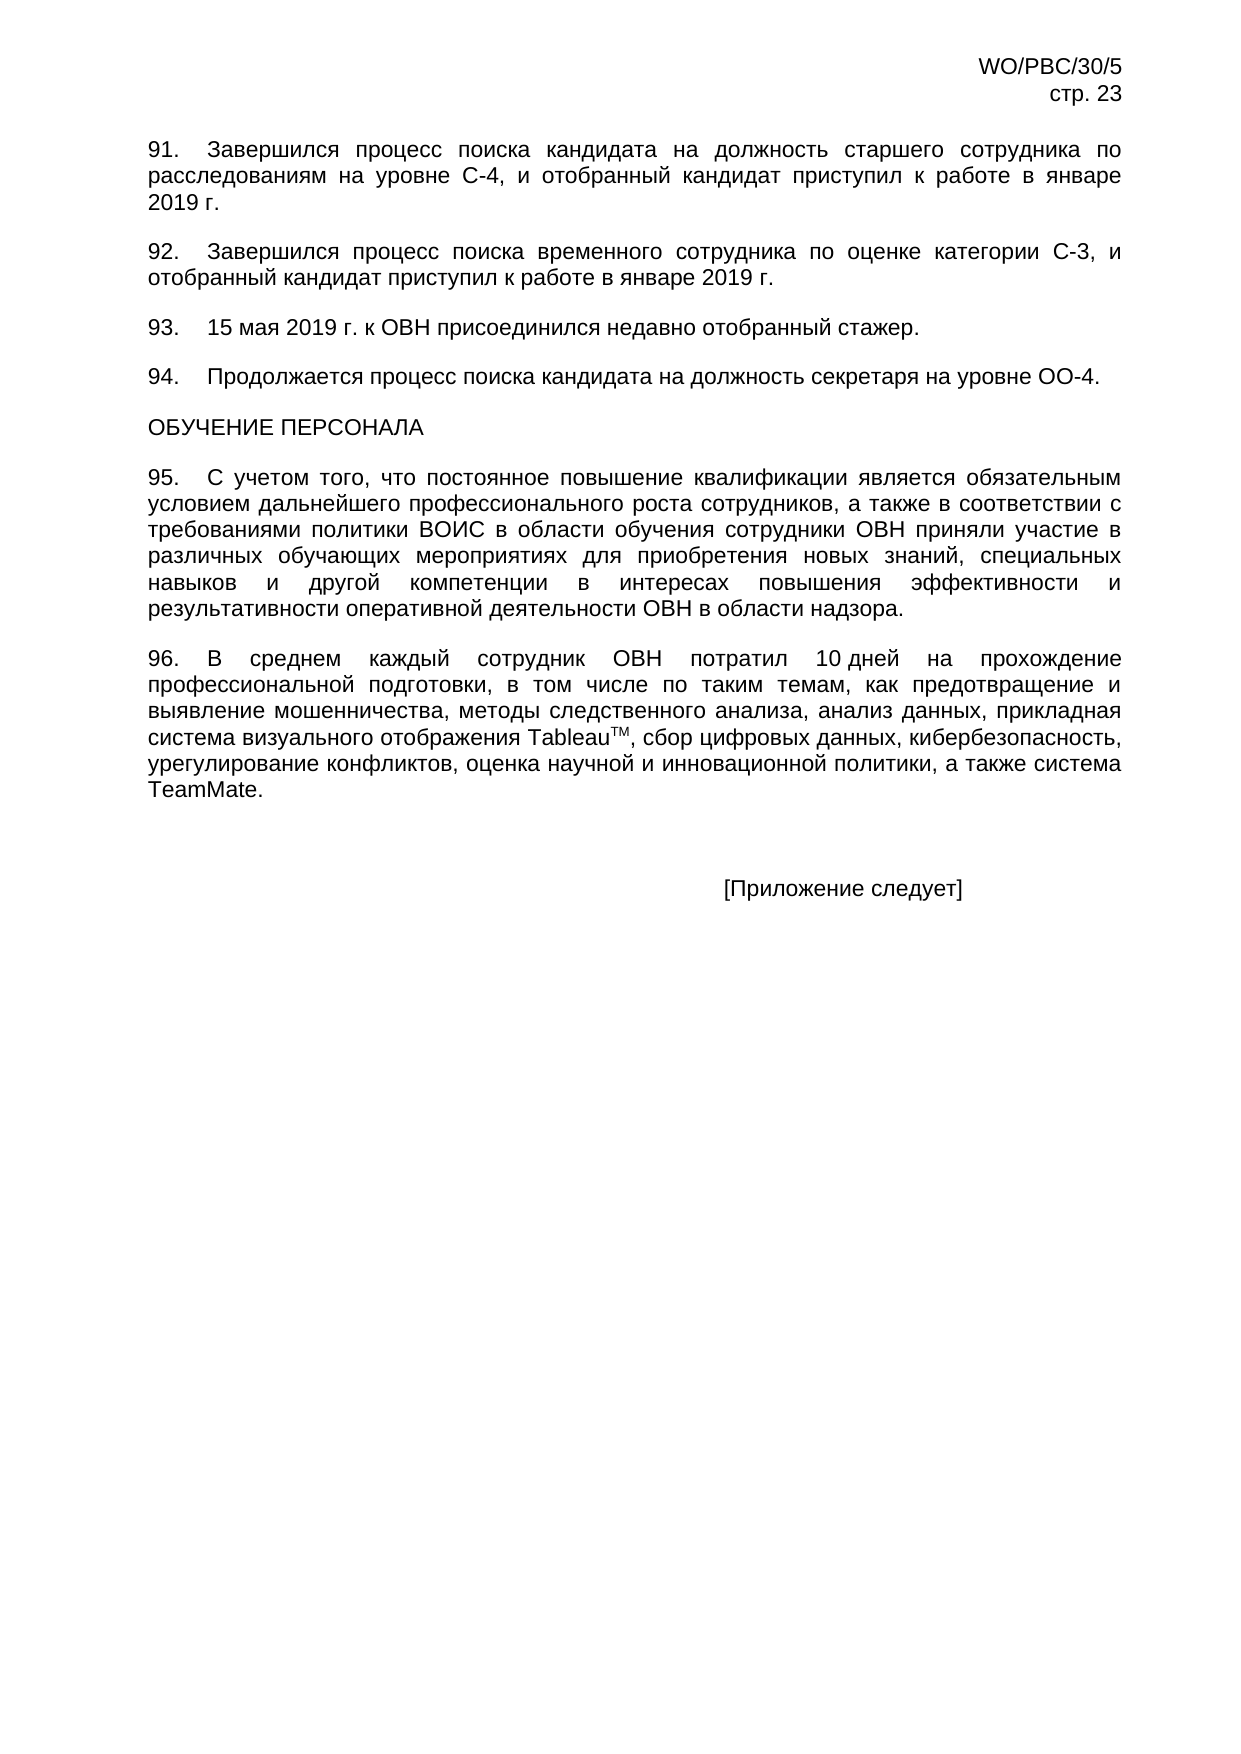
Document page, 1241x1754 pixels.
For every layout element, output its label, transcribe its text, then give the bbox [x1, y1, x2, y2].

subtitle Обучение персонала [148, 414, 1122, 441]
list Завершился процесс поиска кандидата на должность старшего сотрудника по расследованиям на уровне С-4, и отобранный кандидат приступил к работе в январе 2019 г. [148, 136, 1122, 215]
list 15 мая 2019 г. к ОВН присоединился недавно отобранный стажер. [148, 313, 1122, 340]
list В среднем каждый сотрудник ОВН потратил 10 дней на прохождение профессиональной подготовки, в том числе по таким темам, как предотвращение и выявление мошенничества, методы следственного анализа, анализ данных, прикладная система визуального отображения TableauTM, сбор цифровых данных, кибербезопасность, урегулирование конфликтов, оценка научной и инновационной политики, а также система TeamMate. [148, 644, 1122, 803]
list Продолжается процесс поиска кандидата на должность секретаря на уровне ОО-4. [148, 363, 1122, 389]
text [Приложение следует] [148, 875, 1122, 901]
list Завершился процесс поиска временного сотрудника по оценке категории С-3, и отобранный кандидат приступил к работе в январе 2019 г. [148, 238, 1122, 291]
list С учетом того, что постоянное повышение квалификации является обязательным условием дальнейшего профессионального роста сотрудников, а также в соответствии с требованиями политики ВОИС в области обучения сотрудники ОВН приняли участие в различных обучающих мероприятиях для приобретения новых знаний, специальных навыков и другой компетенции в интересах повышения эффективности и результативности оперативной деятельности ОВН в области надзора. [148, 463, 1122, 622]
